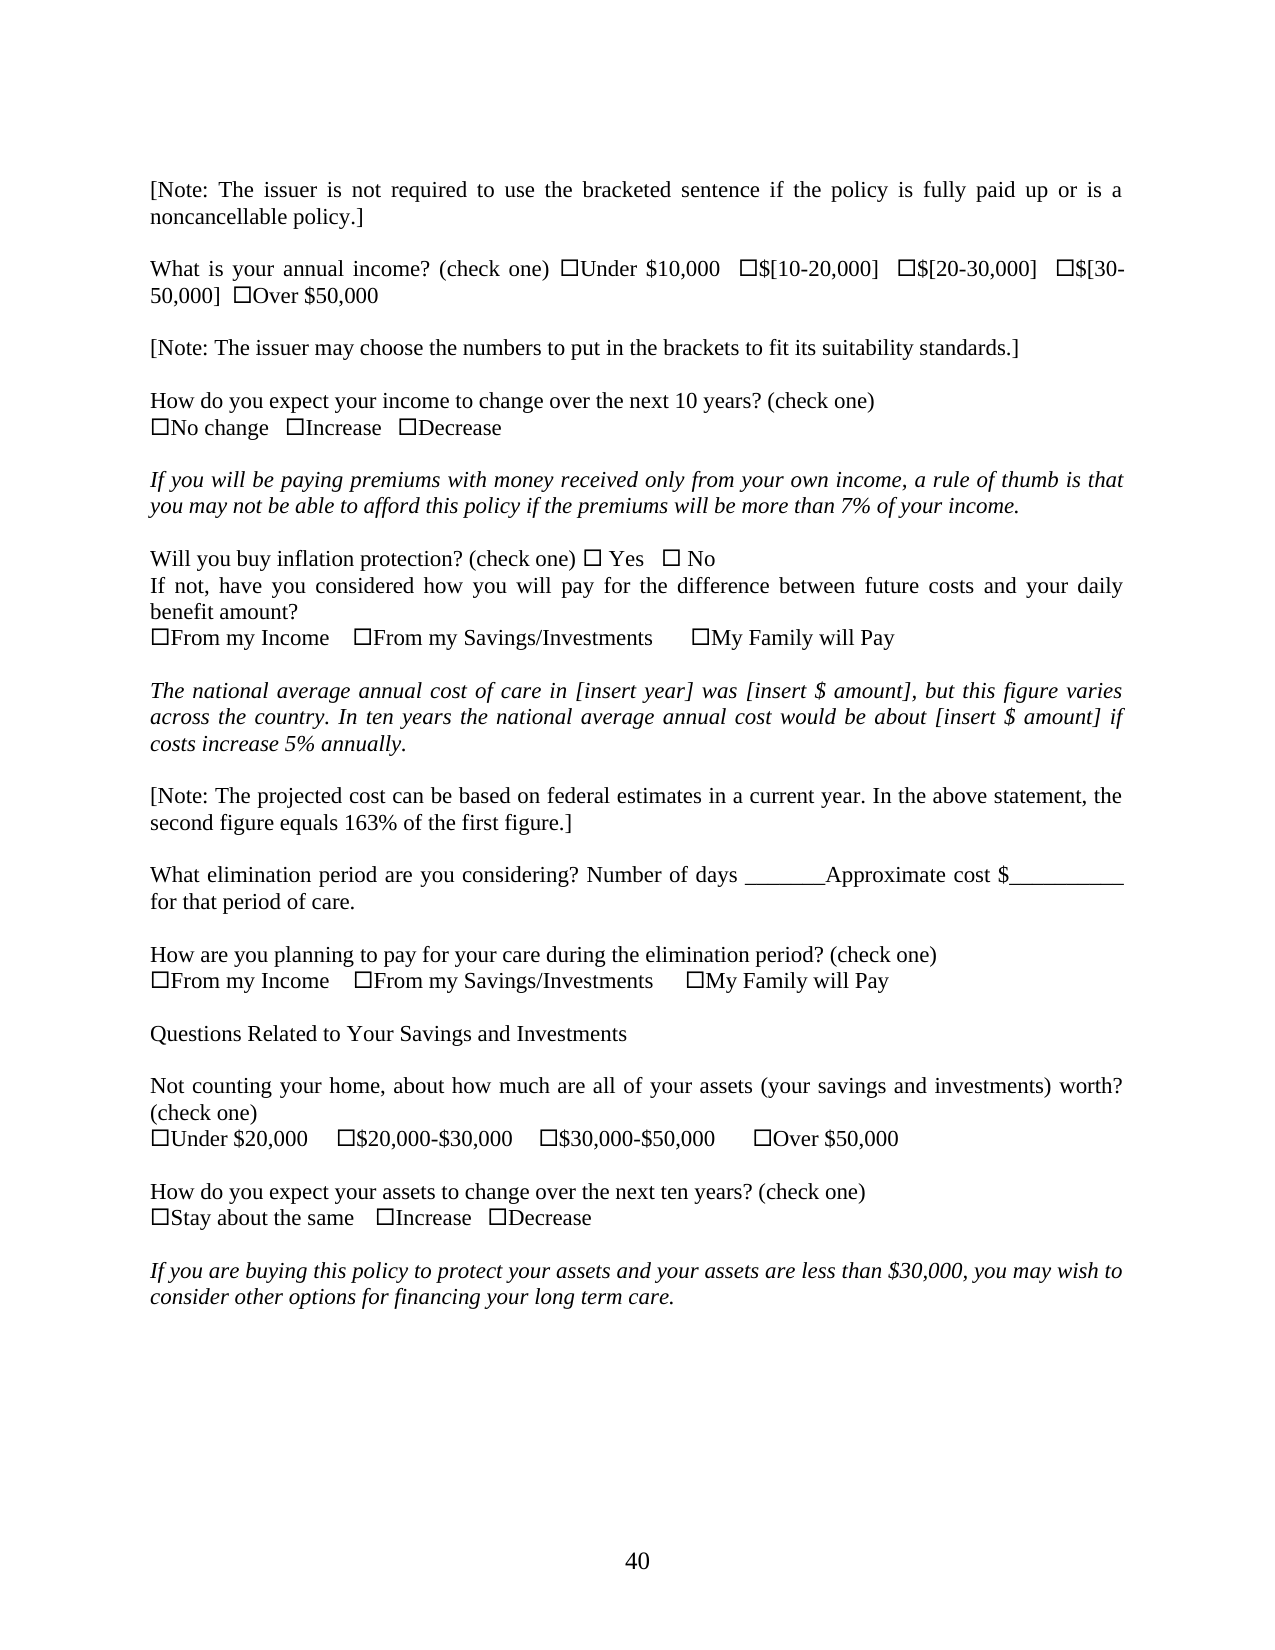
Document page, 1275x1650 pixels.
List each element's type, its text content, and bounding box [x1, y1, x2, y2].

text How do you expect your assets to change over the next ten years? (check one) [150, 1178, 1125, 1204]
text Questions Related to Your Savings and Investments [150, 1020, 1125, 1046]
text What is your annual income? (check one) Under $10,000 $[10-20,000] $[20-30,000] $[30-50,000] Over $50,000 [150, 255, 1125, 308]
text How do you expect your income to change over the next 10 years? (check one) [150, 387, 1125, 413]
text Under $20,000 $20,000-$30,000 $30,000-$50,000 Over $50,000 [150, 1125, 1125, 1151]
text If you will be paying premiums with money received only from your own income, a rule of thumb is that you may not be able to afford this policy if the premiums will be more than 7% of your income. [150, 466, 1125, 519]
text From my Income From my Savings/Investments My Family will Pay [150, 624, 1125, 651]
text How are you planning to pay for your care during the elimination period? (check one) [150, 941, 1125, 967]
text [Note: The projected cost can be based on federal estimates in a current year. In the above statement, the second figure equals 163% of the first figure.] [150, 782, 1125, 835]
text Stay about the same Increase Decrease [150, 1204, 1125, 1231]
text Will you buy inflation protection? (check one) Yes No [150, 545, 1125, 572]
text No change Increase Decrease [150, 413, 1125, 440]
text What elimination period are you considering? Number of days _______Approximate cost $__________ for that period of care. [150, 862, 1125, 914]
text [Note: The issuer may choose the numbers to put in the brackets to fit its suitability standards.] [150, 334, 1125, 361]
text If not, have you considered how you will pay for the difference between future costs and your daily benefit amount? [150, 572, 1125, 624]
text From my Income From my Savings/Investments My Family will Pay [150, 967, 1125, 993]
text [Note: The issuer is not required to use the bracketed sentence if the policy is fully paid up or is a noncancellable policy.] [150, 176, 1125, 229]
text Not counting your home, about how much are all of your assets (your savings and investments) worth? (check one) [150, 1072, 1125, 1125]
text If you are buying this policy to protect your assets and your assets are less than $30,000, you may wish to consider other options for financing your long term care. [150, 1257, 1125, 1309]
text The national average annual cost of care in [insert year] was [insert $ amount], but this figure varies across the country. In ten years the national average annual cost would be about [insert $ amount] if costs increase 5% annually. [150, 677, 1125, 756]
